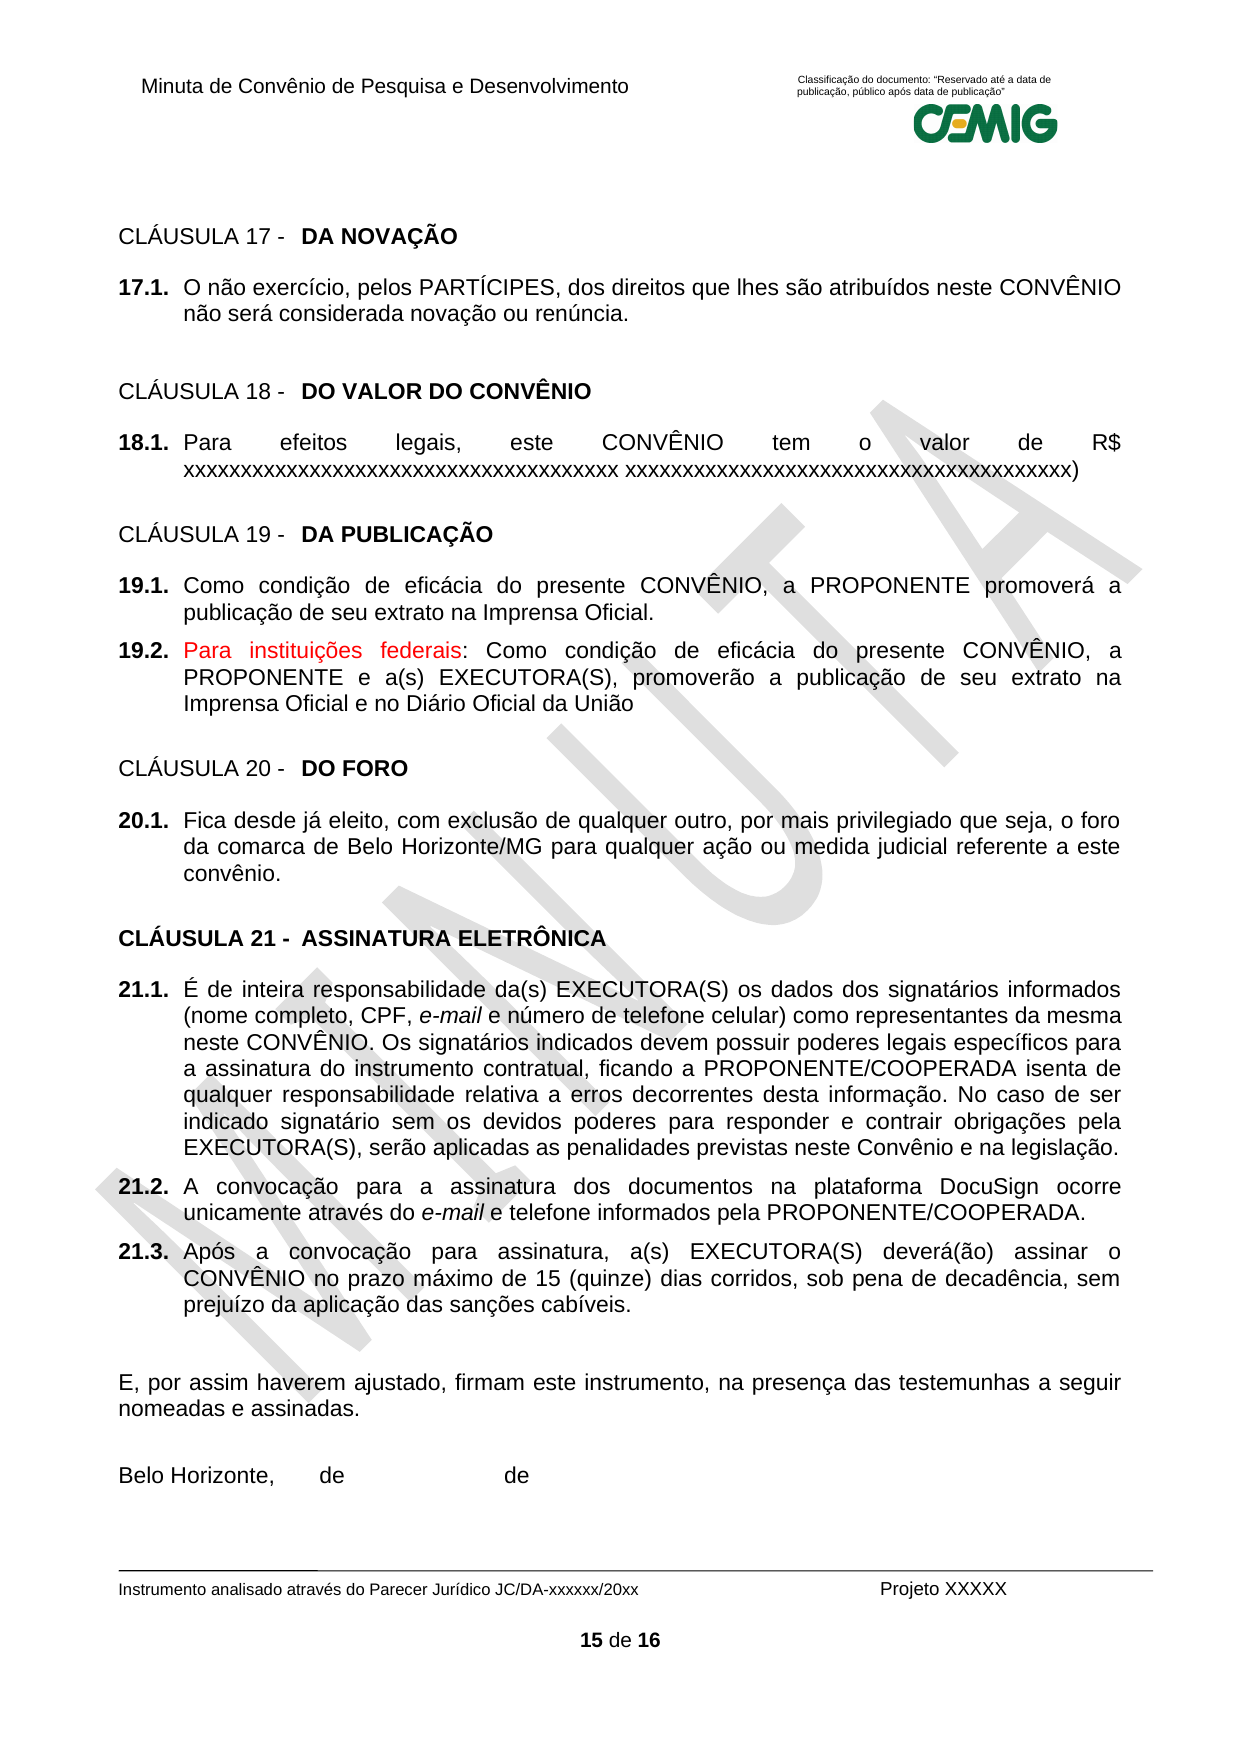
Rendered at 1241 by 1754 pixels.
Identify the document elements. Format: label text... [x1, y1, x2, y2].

list DO FORO [118, 755, 1122, 782]
list A convocação para a assinatura dos documentos na plataforma DocuSign ocorre unicamente através do e-mail e telefone informados pela PROPONENTE/COOPERADA. [118, 1173, 1122, 1226]
list ASSINATURA Eletrônica [118, 925, 1122, 951]
list Para instituições federais: Como condição de eficácia do presente CONVÊNIO, a PROPONENTE e a(s) EXECUTORA(S), promoverão a publicação de seu extrato na Imprensa Oficial e no Diário Oficial da União [118, 637, 1122, 717]
list É de inteira responsabilidade da(s) EXECUTORA(S) os dados dos signatários informados (nome completo, CPF, e-mail e número de telefone celular) como representantes da mesma neste CONVÊNIO. Os signatários indicados devem possuir poderes legais específicos para a assinatura do instrumento contratual, ficando a PROPONENTE/COOPERADA isenta de qualquer responsabilidade relativa a erros decorrentes desta informação. No caso de ser indicado signatário sem os devidos poderes para responder e contrair obrigações pela EXECUTORA(S), serão aplicadas as penalidades previstas neste Convênio e na legislação. [118, 976, 1122, 1161]
list Como condição de eficácia do presente CONVÊNIO, a PROPONENTE promoverá a publicação de seu extrato na Imprensa Oficial. [118, 572, 1122, 625]
list DA PUBLICAÇÃO [118, 521, 1122, 547]
list DA NOVAÇÃO [118, 223, 1122, 249]
text Belo Horizonte, de de [118, 1462, 1122, 1489]
list O não exercício, pelos PARTÍCIPES, dos direitos que lhes são atribuídos neste CONVÊNIO não será considerada novação ou renúncia. [118, 274, 1122, 327]
list Após a convocação para assinatura, a(s) EXECUTORA(S) deverá(ão) assinar o CONVÊNIO no prazo máximo de 15 (quinze) dias corridos, sob pena de decadência, sem prejuízo da aplicação das sanções cabíveis. [118, 1238, 1122, 1317]
list DO VALOR DO CONVÊNIO [118, 378, 1122, 404]
list Fica desde já eleito, com exclusão de qualquer outro, por mais privilegiado que seja, o foro da comarca de Belo Horizonte/MG para qualquer ação ou medida judicial referente a este convênio. [118, 807, 1122, 886]
picture [913, 104, 1058, 143]
text E, por assim haverem ajustado, firmam este instrumento, na presença das testemunhas a seguir nomeadas e assinadas. [118, 1369, 1122, 1421]
list Para efeitos legais, este CONVÊNIO tem o valor de R$ xxxxxxxxxxxxxxxxxxxxxxxxxxxxxxxxxxxxxx xxxxxxxxxxxxxxxxxxxxxxxxxxxxxxxxxxxxxxx) [118, 429, 1122, 482]
